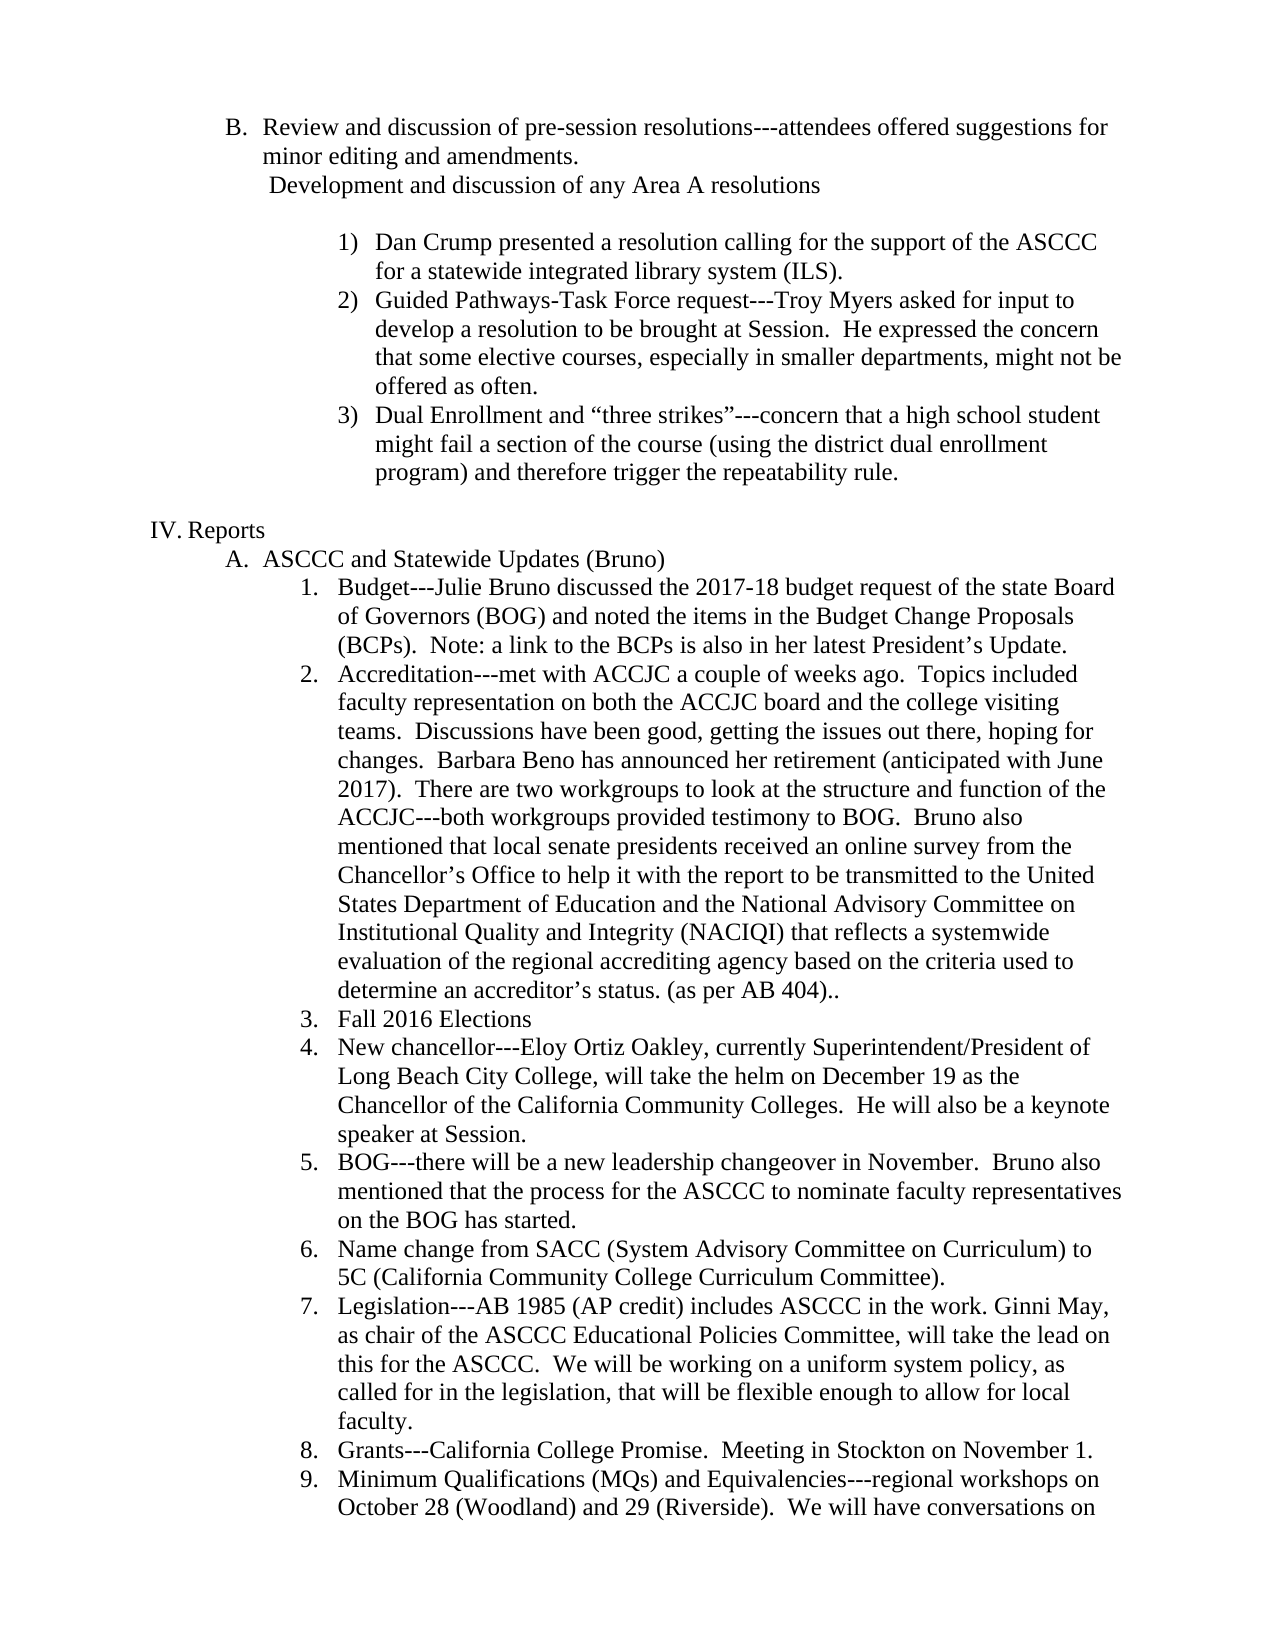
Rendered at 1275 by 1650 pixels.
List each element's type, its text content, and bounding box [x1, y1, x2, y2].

list Reports [150, 515, 1125, 544]
list Legislation---AB 1985 (AP credit) includes ASCCC in the work. Ginni May, as chair of the ASCCC Educational Policies Committee, will take the lead on this for the ASCCC. We will be working on a uniform system policy, as called for in the legislation, that will be flexible enough to allow for local faculty. [319, 1291, 1125, 1435]
list Name change from SACC (System Advisory Committee on Curriculum) to 5C (California Community College Curriculum Committee). [319, 1234, 1125, 1291]
list Review and discussion of pre-session resolutions---attendees offered suggestions for minor editing and amendments. [225, 112, 1125, 170]
list Guided Pathways-Task Force request---Troy Myers asked for input to develop a resolution to be brought at Session. He expressed the concern that some elective courses, especially in smaller departments, might not be offered as often. [337, 285, 1125, 400]
list Dual Enrollment and “three strikes”---concern that a high school student might fail a section of the course (using the district dual enrollment program) and therefore trigger the repeatability rule. [337, 400, 1125, 486]
list Accreditation---met with ACCJC a couple of weeks ago. Topics included faculty representation on both the ACCJC board and the college visiting teams. Discussions have been good, getting the issues out there, hoping for changes. Barbara Beno has announced her retirement (anticipated with June 2017). There are two workgroups to look at the structure and function of the ACCJC---both workgroups provided testimony to BOG. Bruno also mentioned that local senate presidents received an online survey from the Chancellor’s Office to help it with the report to be transmitted to the United States Department of Education and the National Advisory Committee on Institutional Quality and Integrity (NACIQI) that reflects a systemwide evaluation of the regional accrediting agency based on the criteria used to determine an accreditor’s status. (as per AB 404).. [319, 659, 1125, 1004]
list Dan Crump presented a resolution calling for the support of the ASCCC for a statewide integrated library system (ILS). [337, 227, 1125, 285]
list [319, 1464, 1125, 1521]
text Development and discussion of any Area A resolutions [262, 170, 1125, 199]
list Grants---California College Promise. Meeting in Stockton on November 1. [319, 1435, 1125, 1464]
list ASCCC and Statewide Updates (Bruno) [225, 544, 1125, 572]
list New chancellor---Eloy Ortiz Oakley, currently Superintendent/President of Long Beach City College, will take the helm on December 19 as the Chancellor of the California Community Colleges. He will also be a keynote speaker at Session. [319, 1032, 1125, 1147]
list Budget---Julie Bruno discussed the 2017-18 budget request of the state Board of Governors (BOG) and noted the items in the Budget Change Proposals (BCPs). Note: a link to the BCPs is also in her latest President’s Update. [319, 572, 1125, 659]
list Fall 2016 Elections [319, 1004, 1125, 1032]
list BOG---there will be a new leadership changeover in November. Bruno also mentioned that the process for the ASCCC to nominate faculty representatives on the BOG has started. [319, 1147, 1125, 1234]
